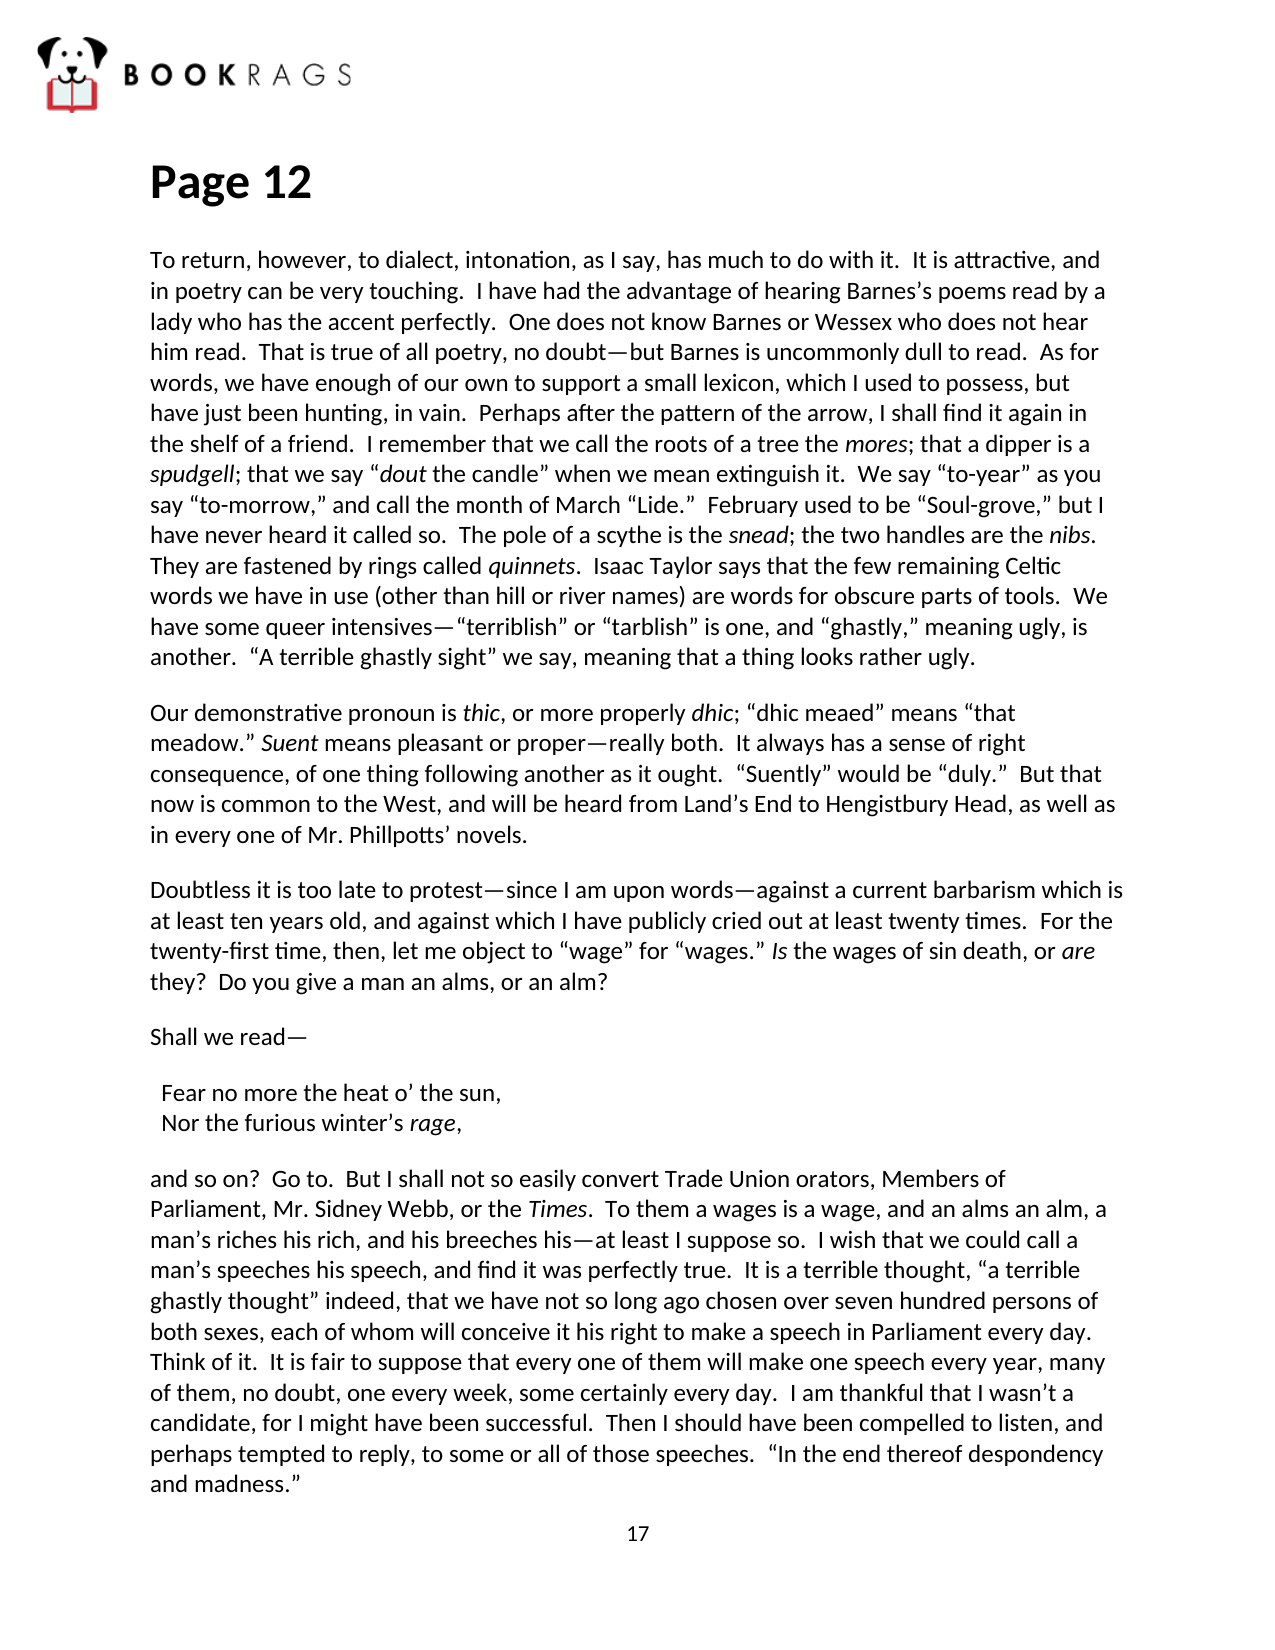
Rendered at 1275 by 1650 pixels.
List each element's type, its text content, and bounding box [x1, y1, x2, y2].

text Fear no more the heat o’ the sun, Nor the furious winter’s rage, [150, 1077, 1125, 1138]
text To return, however, to dialect, intonation, as I say, has much to do with it. It is attractive, and in poetry can be very touching. I have had the advantage of hearing Barnes’s poems read by a lady who has the accent perfectly. One does not know Barnes or Wessex who does not hear him read. That is true of all poetry, no doubt—­but Barnes is uncommonly dull to read. As for words, we have enough of our own to support a small lexicon, which I used to possess, but have just been hunting, in vain. Perhaps after the pattern of the arrow, I shall find it again in the shelf of a friend. I remember that we call the roots of a tree the mores; that a dipper is a spudgell; that we say “dout the candle” when we mean extinguish it. We say “to-year” as you say “to-morrow,” and call the month of March “Lide.” February used to be “Soul-grove,” but I have never heard it called so. The pole of a scythe is the snead; the two handles are the nibs. They are fastened by rings called quinnets. Isaac Taylor says that the few remaining Celtic words we have in use (other than hill or river names) are words for obscure parts of tools. We have some queer intensives—­“terriblish” or “tarblish” is one, and “ghastly,” meaning ugly, is another. “A terrible ghastly sight” we say, meaning that a thing looks rather ugly. [150, 244, 1125, 672]
text Our demonstrative pronoun is thic, or more properly dhic; “dhic meaed” means “that meadow.” Suent means pleasant or proper—­really both. It always has a sense of right consequence, of one thing following another as it ought. “Suently” would be “duly.” But that now is common to the West, and will be heard from Land’s End to Hengistbury Head, as well as in every one of Mr. Phillpotts’ novels. [150, 697, 1125, 849]
text Shall we read—­ [150, 1022, 1125, 1052]
text Doubtless it is too late to protest—­since I am upon words—­against a current barbarism which is at least ten years old, and against which I have publicly cried out at least twenty times. For the twenty-first time, then, let me object to “wage” for “wages.” Is the wages of sin death, or are they? Do you give a man an alms, or an alm? [150, 874, 1125, 997]
text and so on? Go to. But I shall not so easily convert Trade Union orators, Members of Parliament, Mr. Sidney Webb, or the Times. To them a wages is a wage, and an alms an alm, a man’s riches his rich, and his breeches his—­at least I suppose so. I wish that we could call a man’s speeches his speech, and find it was perfectly true. It is a terrible thought, “a terrible ghastly thought” indeed, that we have not so long ago chosen over seven hundred persons of both sexes, each of whom will conceive it his right to make a speech in Parliament every day. Think of it. It is fair to suppose that every one of them will make one speech every year, many of them, no doubt, one every week, some certainly every day. I am thankful that I wasn’t a candidate, for I might have been successful. Then I should have been compelled to listen, and perhaps tempted to reply, to some or all of those speeches. “In the end thereof despondency and madness.” [150, 1163, 1125, 1499]
text Page 12 [150, 150, 1125, 211]
picture [37, 37, 351, 113]
